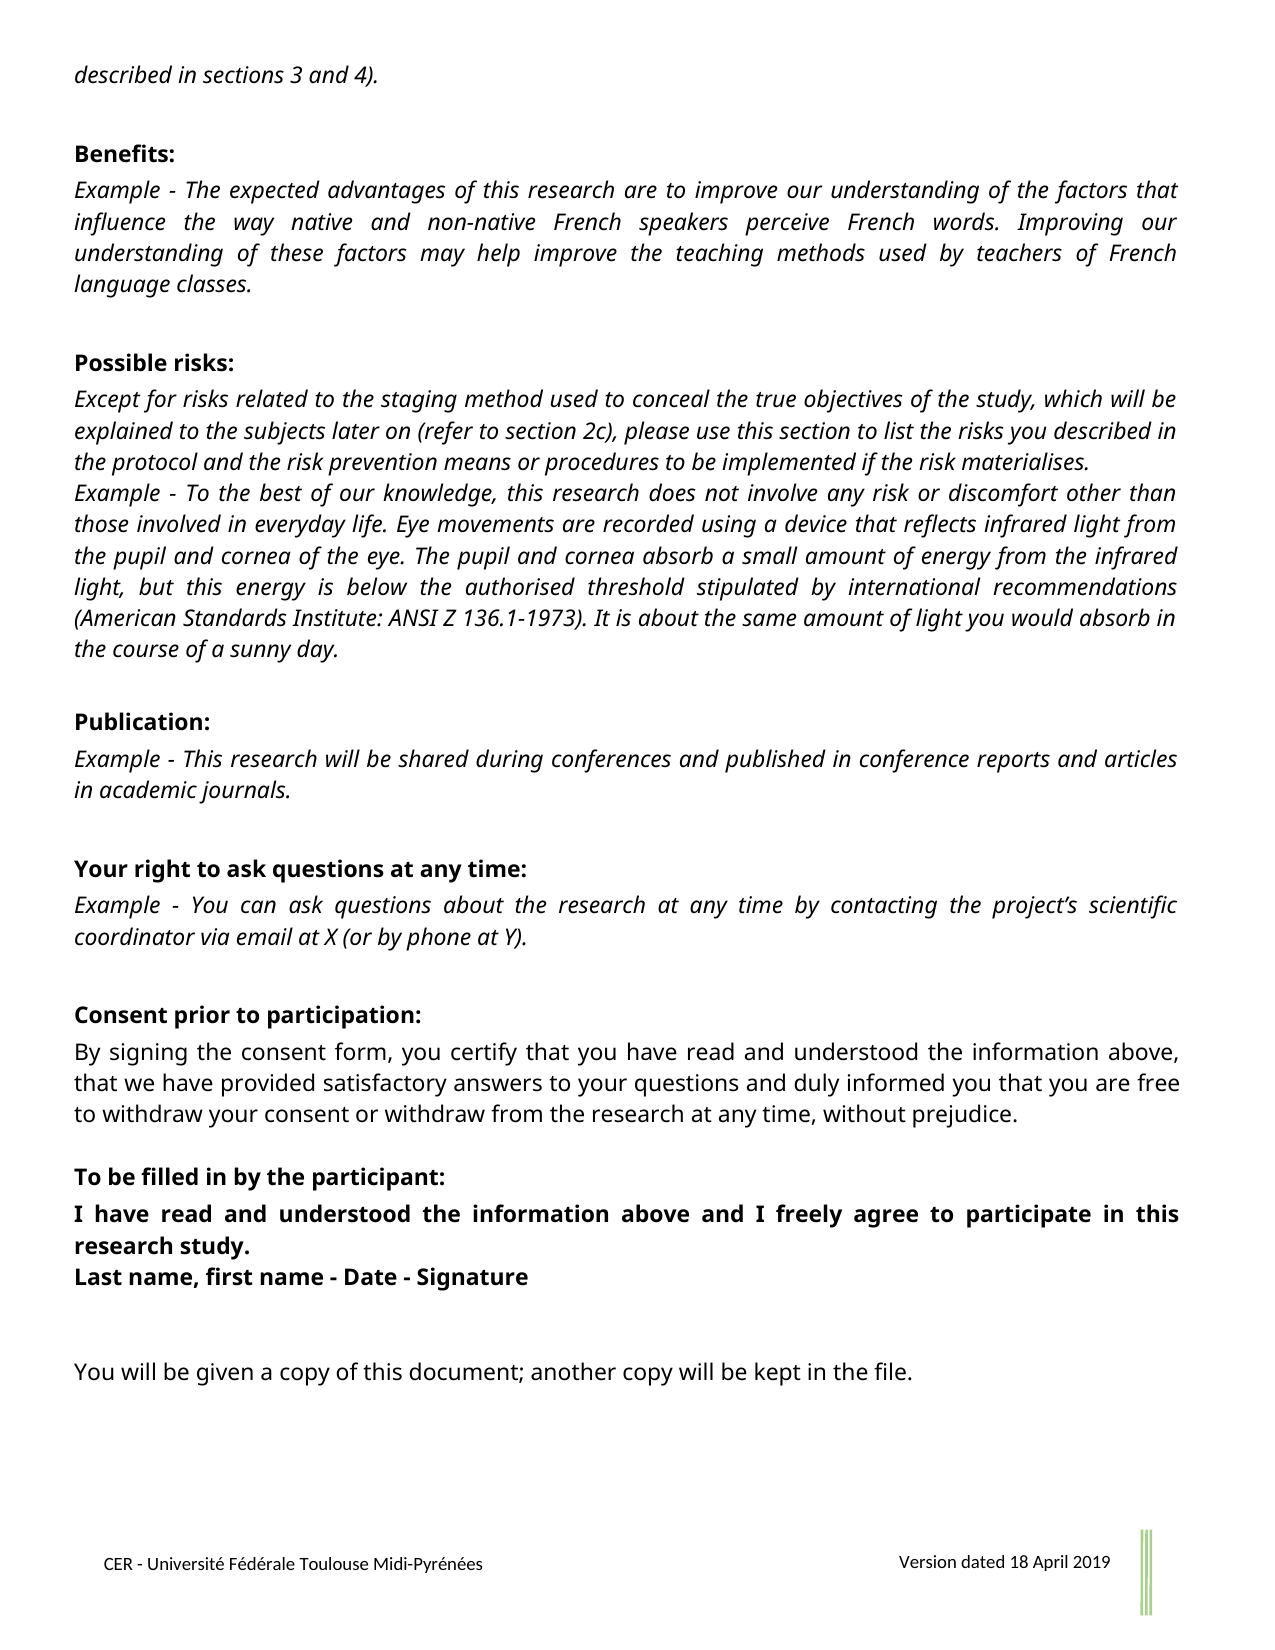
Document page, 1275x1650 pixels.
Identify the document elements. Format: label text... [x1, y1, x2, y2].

text By signing the consent form, you certify that you have read and understood the information above, that we have provided satisfactory answers to your questions and duly informed you that you are free to withdraw your consent or withdraw from the research at any time, without prejudice. [74, 1036, 1181, 1129]
text Example - The expected advantages of this research are to improve our understanding of the factors that influence the way native and non-native French speakers perceive French words. Improving our understanding of these factors may help improve the teaching methods used by teachers of French language classes. [74, 174, 1181, 299]
text Publication: [74, 706, 1181, 737]
text Benefits: [74, 138, 1181, 169]
text Your right to ask questions at any time: [74, 852, 1181, 884]
text Example - This research will be shared during conferences and published in conference reports and articles in academic journals. [74, 743, 1181, 805]
text Last name, first name - Date - Signature [74, 1261, 1181, 1292]
text You will be given a copy of this document; another copy will be kept in the file. [74, 1355, 1181, 1387]
text Consent prior to participation: [74, 999, 1181, 1030]
text Example - You can ask questions about the research at any time by contacting the project’s scientific coordinator via email at X (or by phone at Y). [74, 889, 1181, 952]
text Possible risks: [74, 347, 1181, 378]
text I have read and understood the information above and I freely agree to participate in this research study. [74, 1198, 1181, 1261]
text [74, 59, 1181, 90]
text To be filled in by the participant: [74, 1161, 1181, 1192]
text Example - To the best of our knowledge, this research does not involve any risk or discomfort other than those involved in everyday life. Eye movements are recorded using a device that reflects infrared light from the pupil and cornea of the eye. The pupil and cornea absorb a small amount of energy from the infrared light, but this energy is below the authorised threshold stipulated by international recommendations (American Standards Institute: ANSI Z 136.1-1973). It is about the same amount of light you would absorb in the course of a sunny day. [74, 477, 1181, 664]
text Except for risks related to the staging method used to conceal the true objectives of the study, which will be explained to the subjects later on (refer to section 2c), please use this section to list the risks you described in the protocol and the risk prevention means or procedures to be implemented if the risk materialises. [74, 383, 1181, 477]
